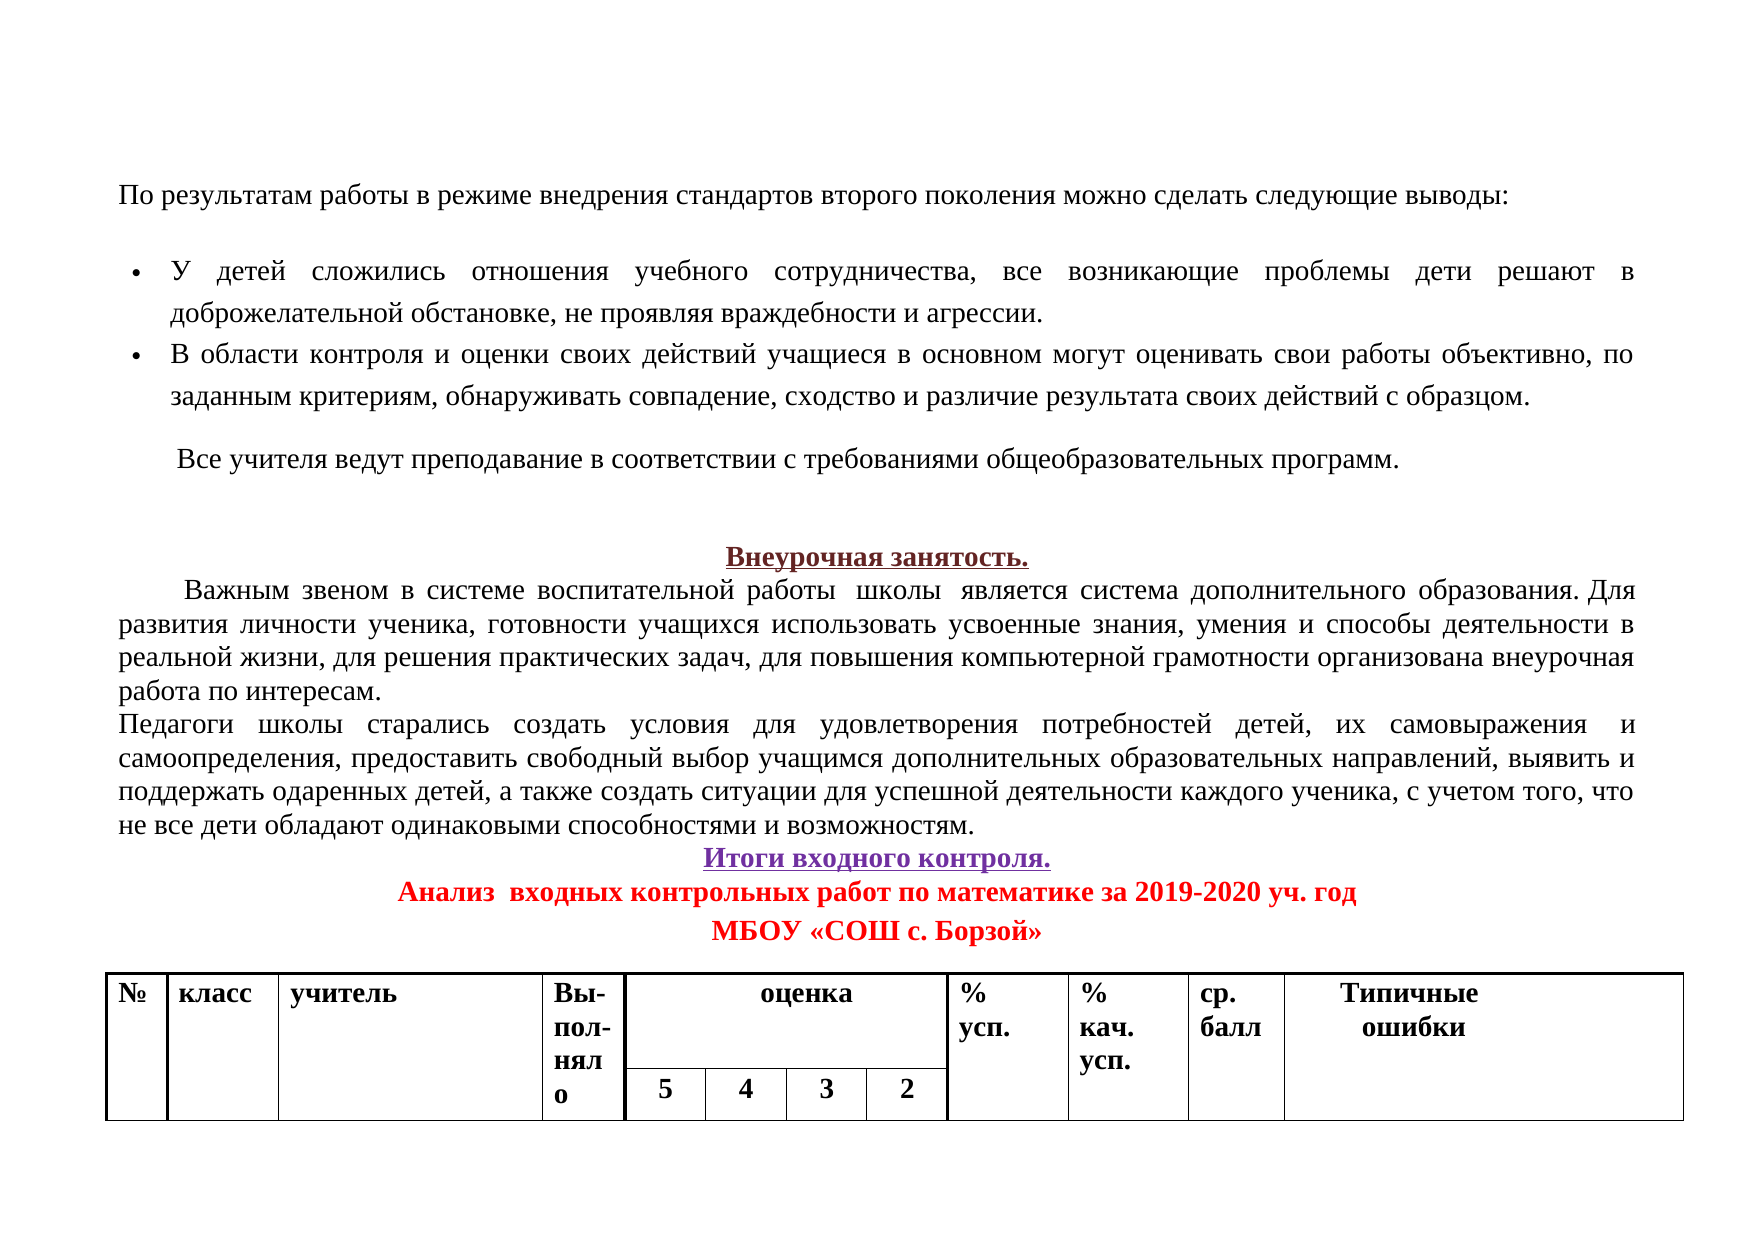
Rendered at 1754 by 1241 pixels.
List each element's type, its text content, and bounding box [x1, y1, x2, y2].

table_cell 2 [867, 1069, 946, 1120]
text Важным звеном в системе воспитательной работы школы является система дополнительного образования. Для развития личности ученика, готовности учащихся использовать усвоенные знания, умения и способы деятельности в реальной жизни, для решения практических задач, для повышения компьютерной грамотности организована внеурочная работа по интересам. [118, 572, 1636, 706]
text МБОУ «СОШ с. Борзой» [118, 913, 1636, 946]
table_header ср. балл [1189, 975, 1284, 1120]
text Итоги входного контроля. [118, 841, 1636, 874]
table_header % кач. усп. [1069, 975, 1188, 1120]
table_header % усп. [949, 975, 1068, 1120]
table_cell 5 [627, 1069, 705, 1120]
table_header учитель [279, 975, 542, 1120]
text Педагоги школы старались создать условия для удовлетворения потребностей детей, их самовыражения и самоопределения, предоставить свободный выбор учащимся дополнительных образовательных направлений, выявить и поддержать одаренных детей, а также создать ситуации для успешной деятельности каждого ученика, с учетом того, что не все дети обладают одинаковыми способностями и возможностям. [118, 706, 1636, 841]
text Внеурочная занятость. [118, 539, 1636, 572]
text Все учителя ведут преподавание в соответствии с требованиями общеобразовательных программ. [118, 441, 1636, 474]
list У детей сложились отношения учебного сотрудничества, все возникающие проблемы дети решают в доброжелательной обстановке, не проявляя враждебности и агрессии. [133, 245, 1636, 328]
text Анализ входных контрольных работ по математике за 2019-2020 уч. год [118, 874, 1636, 908]
table_header № [108, 975, 166, 1120]
table_cell 4 [706, 1069, 786, 1120]
table_header Вы- пол- няло [543, 975, 623, 1120]
table_cell 3 [787, 1069, 866, 1120]
table_header оценка [627, 975, 946, 1068]
list В области контроля и оценки своих действий учащиеся в основном могут оценивать свои работы объективно, по заданным критериям, обнаруживать совпадение, сходство и различие результата своих действий с образцом. [133, 328, 1636, 412]
table_header Типичные ошибки [1285, 975, 1683, 1120]
table_header класс [169, 975, 278, 1120]
text По результатам работы в режиме внедрения стандартов второго поколения можно сделать следующие выводы: [118, 177, 1636, 211]
